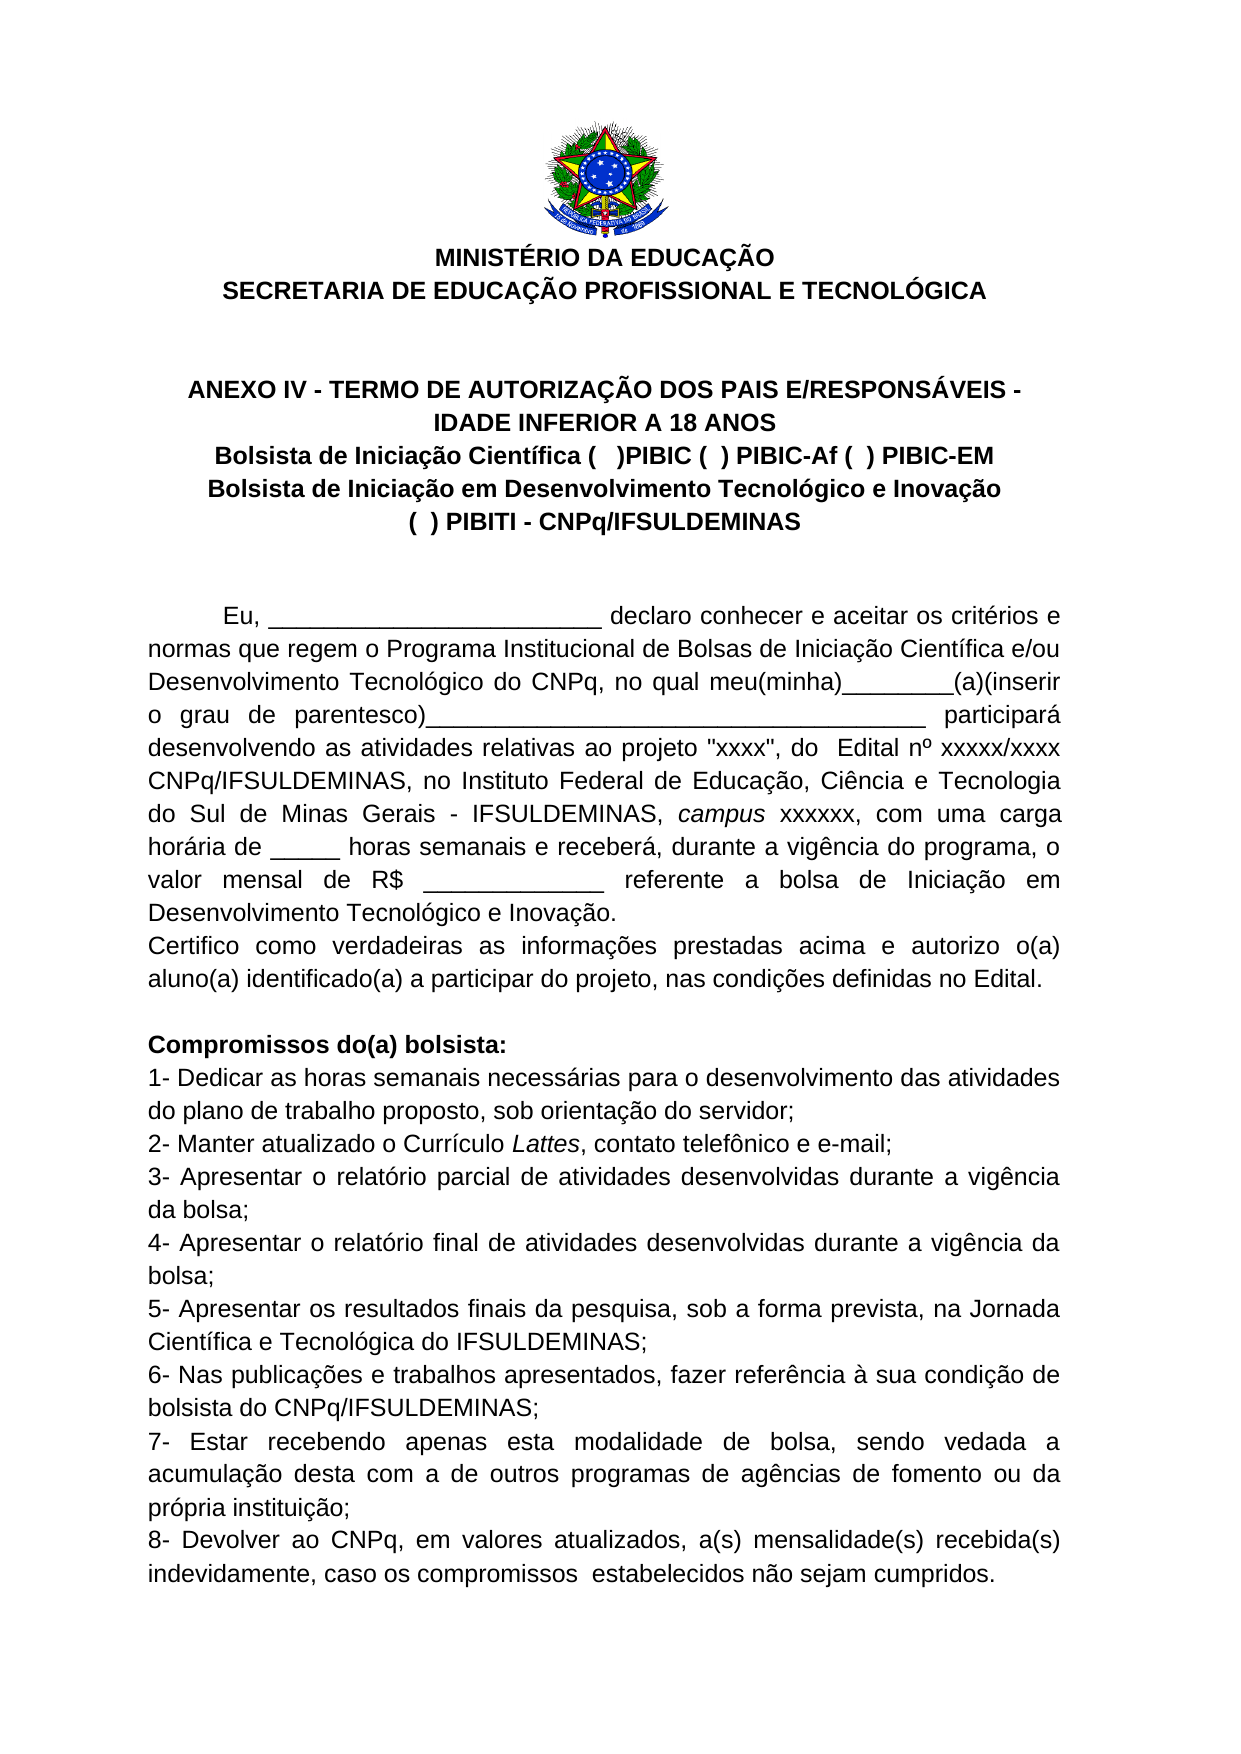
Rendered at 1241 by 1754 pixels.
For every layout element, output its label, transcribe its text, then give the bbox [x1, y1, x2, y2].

text Eu, ________________________ declaro conhecer e aceitar os critérios e normas que regem o Programa Institucional de Bolsas de Iniciação Científica e/ou Desenvolvimento Tecnológico do CNPq, no qual meu(minha)________(a)(inserir o grau de parentesco)____________________________________ participará desenvolvendo as atividades relativas ao projeto "xxxx", do Edital nº xxxxx/xxxx CNPq/IFSULDEMINAS, no Instituto Federal de Educação, Ciência e Tecnologia do Sul de Minas Gerais - IFSULDEMINAS, campus xxxxxx, com uma carga horária de _____ horas semanais e receberá, durante a vigência do programa, o valor mensal de R$ _____________ referente a bolsa de Iniciação em Desenvolvimento Tecnológico e Inovação. [148, 601, 1062, 927]
text ( ) PIBITI - CNPq/IFSULDEMINAS [148, 507, 1062, 536]
text Compromissos do(a) bolsista: [148, 1030, 1062, 1059]
text 7- Estar recebendo apenas esta modalidade de bolsa, sendo vedada a acumulação desta com a de outros programas de agências de fomento ou da própria instituição; [148, 1426, 1062, 1521]
text 3- Apresentar o relatório parcial de atividades desenvolvidas durante a vigência da bolsa; [148, 1162, 1062, 1224]
text SECRETARIA DE EDUCAÇÃO PROFISSIONAL E TECNOLÓGICA [148, 276, 1062, 305]
text 4- Apresentar o relatório final de atividades desenvolvidas durante a vigência da bolsa; [148, 1228, 1062, 1290]
text MINISTÉRIO DA EDUCAÇÃO [148, 243, 1062, 272]
text ANEXO IV - TERMO DE AUTORIZAÇÃO DOS PAIS E/RESPONSÁVEIS - IDADE INFERIOR A 18 ANOS [148, 375, 1062, 437]
text 1- Dedicar as horas semanais necessárias para o desenvolvimento das atividades do plano de trabalho proposto, sob orientação do servidor; [148, 1063, 1062, 1125]
text 2- Manter atualizado o Currículo Lattes, contato telefônico e e-mail; [148, 1129, 1062, 1158]
text 5- Apresentar os resultados finais da pesquisa, sob a forma prevista, na Jornada Científica e Tecnológica do IFSULDEMINAS; [148, 1294, 1062, 1356]
picture [537, 118, 672, 240]
text Bolsista de Iniciação Científica ( )PIBIC ( ) PIBIC-Af ( ) PIBIC-EM [148, 441, 1062, 470]
text 6- Nas publicações e trabalhos apresentados, fazer referência à sua condição de bolsista do CNPq/IFSULDEMINAS; [148, 1360, 1062, 1422]
text 8- Devolver ao CNPq, em valores atualizados, a(s) mensalidade(s) recebida(s) indevidamente, caso os compromissos estabelecidos não sejam cumpridos. [148, 1526, 1062, 1587]
text Bolsista de Iniciação em Desenvolvimento Tecnológico e Inovação [148, 474, 1062, 503]
text Certifico como verdadeiras as informações prestadas acima e autorizo o(a) aluno(a) identificado(a) a participar do projeto, nas condições definidas no Edital. [148, 931, 1062, 993]
